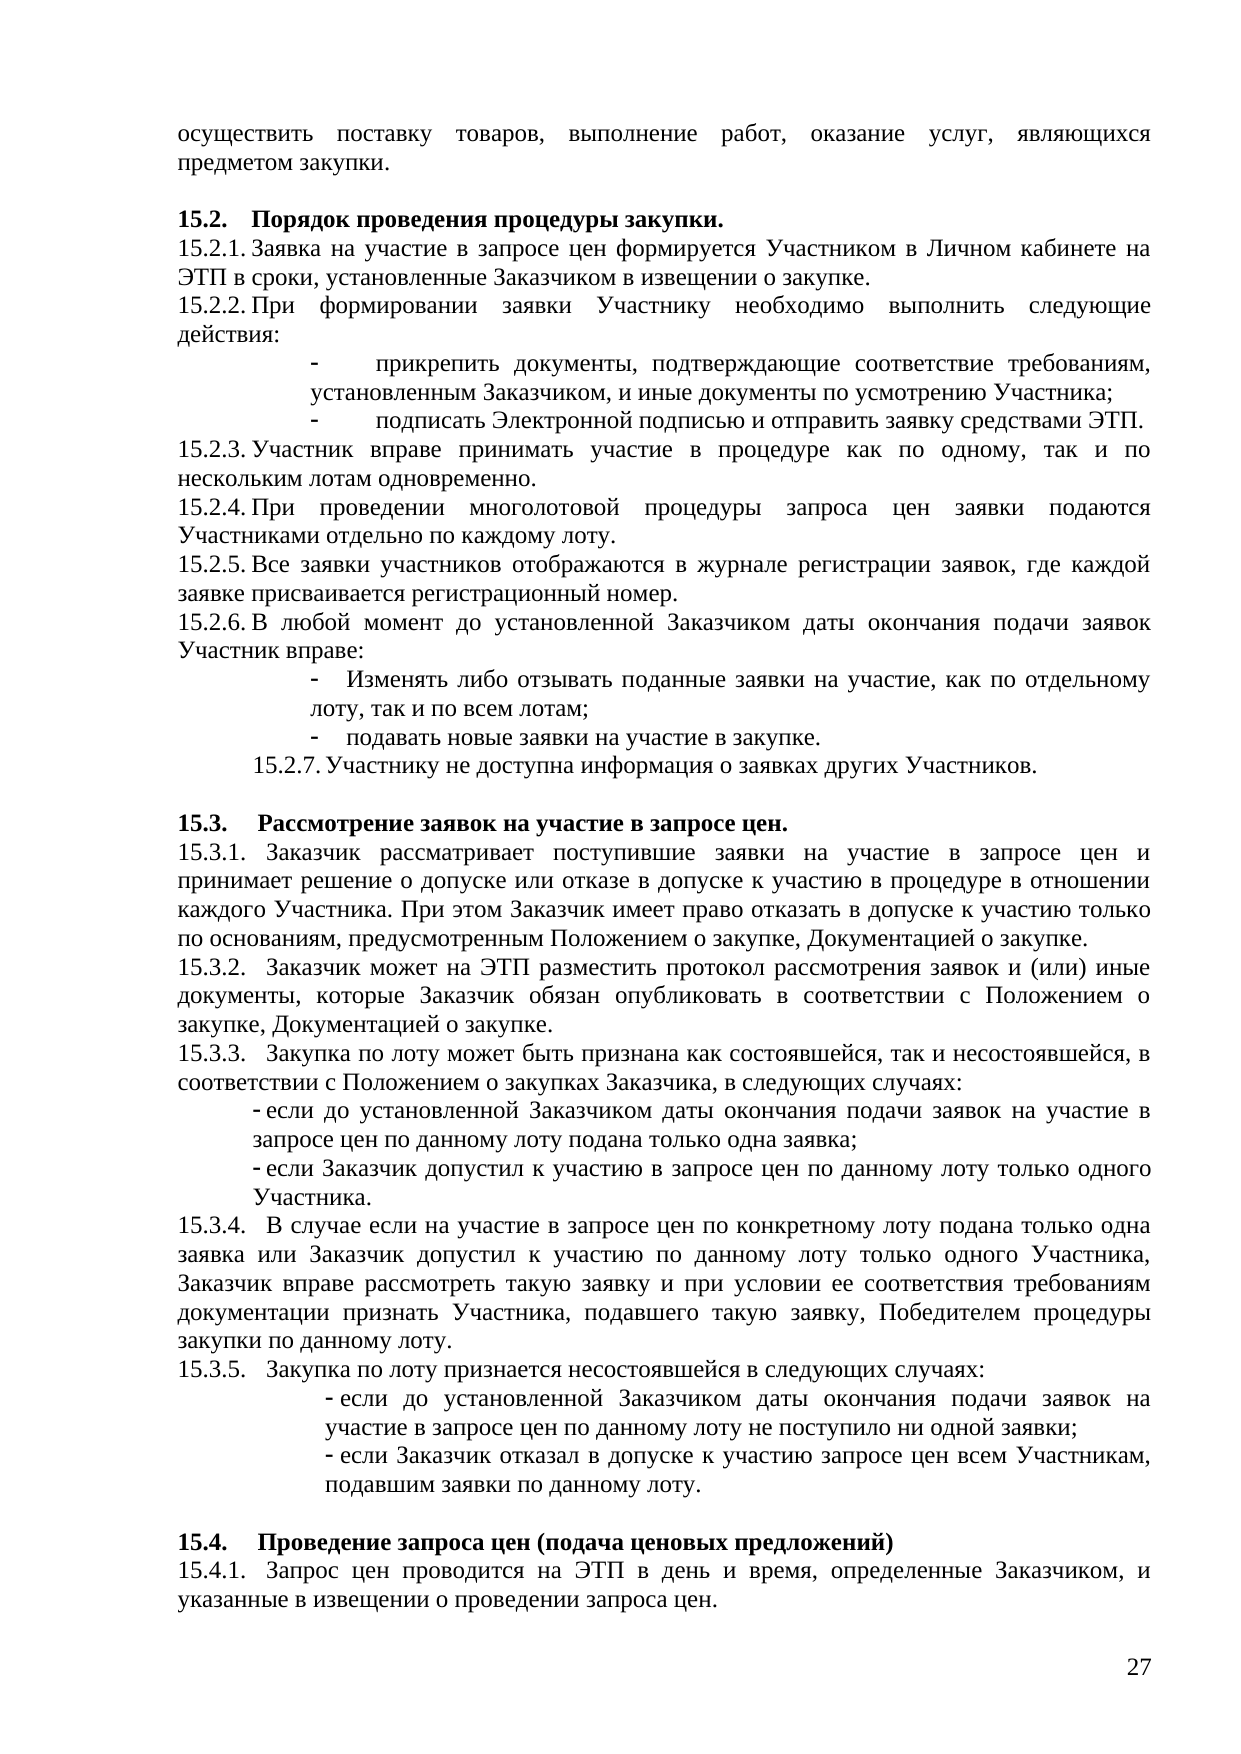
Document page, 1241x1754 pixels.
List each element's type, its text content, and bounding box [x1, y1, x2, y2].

list Закупка по лоту может быть признана как состоявшейся, так и несостоявшейся, в соответствии с Положением о закупках Заказчика, в следующих случаях: [177, 1038, 1152, 1096]
list если Заказчик отказал в допуске к участию запросе цен всем Участникам, подавшим заявки по данному лоту. [325, 1441, 1152, 1498]
list В любой момент до установленной Заказчиком даты окончания подачи заявок Участник вправе: [177, 607, 1152, 664]
list При формировании заявки Участнику необходимо выполнить следующие действия: [177, 291, 1152, 348]
list Все заявки участников отображаются в журнале регистрации заявок, где каждой заявке присваивается регистрационный номер. [177, 549, 1152, 607]
list если Заказчик допустил к участию в запросе цен по данному лоту только одного Участника. [252, 1153, 1152, 1211]
list Участник вправе принимать участие в процедуре как по одному, так и по нескольким лотам одновременно. [177, 434, 1152, 492]
list если до установленной Заказчиком даты окончания подачи заявок на участие в запросе цен по данному лоту не поступило ни одной заявки; [325, 1383, 1152, 1441]
list Заказчик может на ЭТП разместить протокол рассмотрения заявок и (или) иные документы, которые Заказчик обязан опубликовать в соответствии с Положением о закупке, Документацией о закупке. [177, 952, 1152, 1038]
list При проведении многолотовой процедуры запроса цен заявки подаются Участниками отдельно по каждому лоту. [177, 492, 1152, 549]
list прикрепить документы, подтверждающие соответствие требованиям, установленным Заказчиком, и иные документы по усмотрению Участника; [310, 348, 1152, 406]
list подавать новые заявки на участие в закупке. [310, 722, 1152, 751]
list если до установленной Заказчиком даты окончания подачи заявок на участие в запросе цен по данному лоту подана только одна заявка; [252, 1096, 1152, 1153]
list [177, 118, 1152, 176]
list Изменять либо отзывать поданные заявки на участие, как по отдельному лоту, так и по всем лотам; [310, 664, 1152, 722]
list В случае если на участие в запросе цен по конкретному лоту подана только одна заявка или Заказчик допустил к участию по данному лоту только одного Участника, Заказчик вправе рассмотреть такую заявку и при условии ее соответствия требованиям документации признать Участника, подавшего такую заявку, Победителем процедуры закупки по данному лоту. [177, 1211, 1152, 1354]
list Рассмотрение заявок на участие в запросе цен. [177, 808, 1152, 837]
list подписать Электронной подписью и отправить заявку средствами ЭТП. [310, 406, 1152, 434]
list Проведение запроса цен (подача ценовых предложений) [177, 1527, 1152, 1556]
list Участнику не доступна информация о заявках других Участников. [252, 751, 1152, 779]
list Заявка на участие в запросе цен формируется Участником в Личном кабинете на ЭТП в сроки, установленные Заказчиком в извещении о закупке. [177, 233, 1152, 291]
list Закупка по лоту признается несостоявшейся в следующих случаях: [177, 1354, 1152, 1383]
list Заказчик рассматривает поступившие заявки на участие в запросе цен и принимает решение о допуске или отказе в допуске к участию в процедуре в отношении каждого Участника. При этом Заказчик имеет право отказать в допуске к участию только по основаниям, предусмотренным Положением о закупке, Документацией о закупке. [177, 837, 1152, 952]
list Порядок проведения процедуры закупки. [177, 204, 1152, 233]
list Запрос цен проводится на ЭТП в день и время, определенные Заказчиком, и указанные в извещении о проведении запроса цен. [177, 1556, 1152, 1613]
